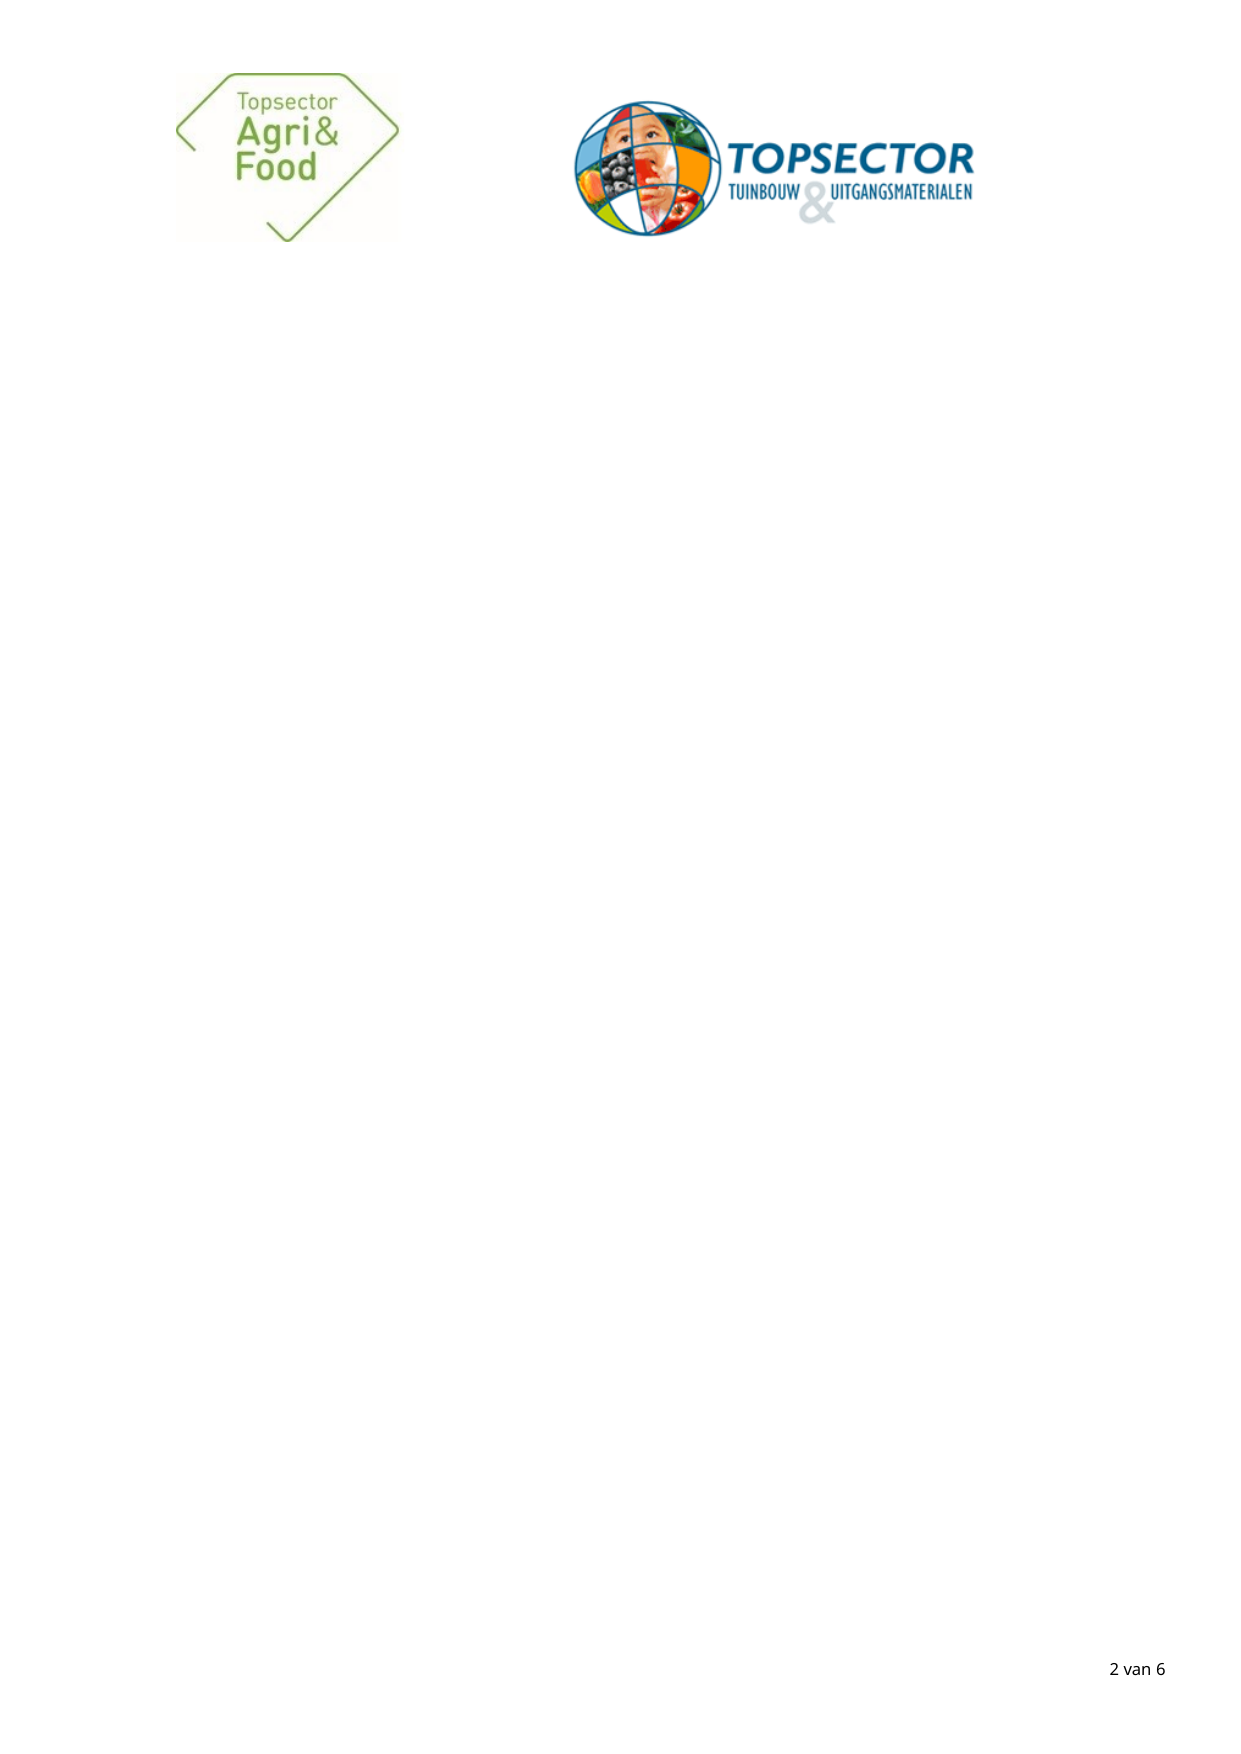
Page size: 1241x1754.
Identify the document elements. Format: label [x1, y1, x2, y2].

picture [176, 73, 405, 242]
picture [565, 95, 992, 242]
